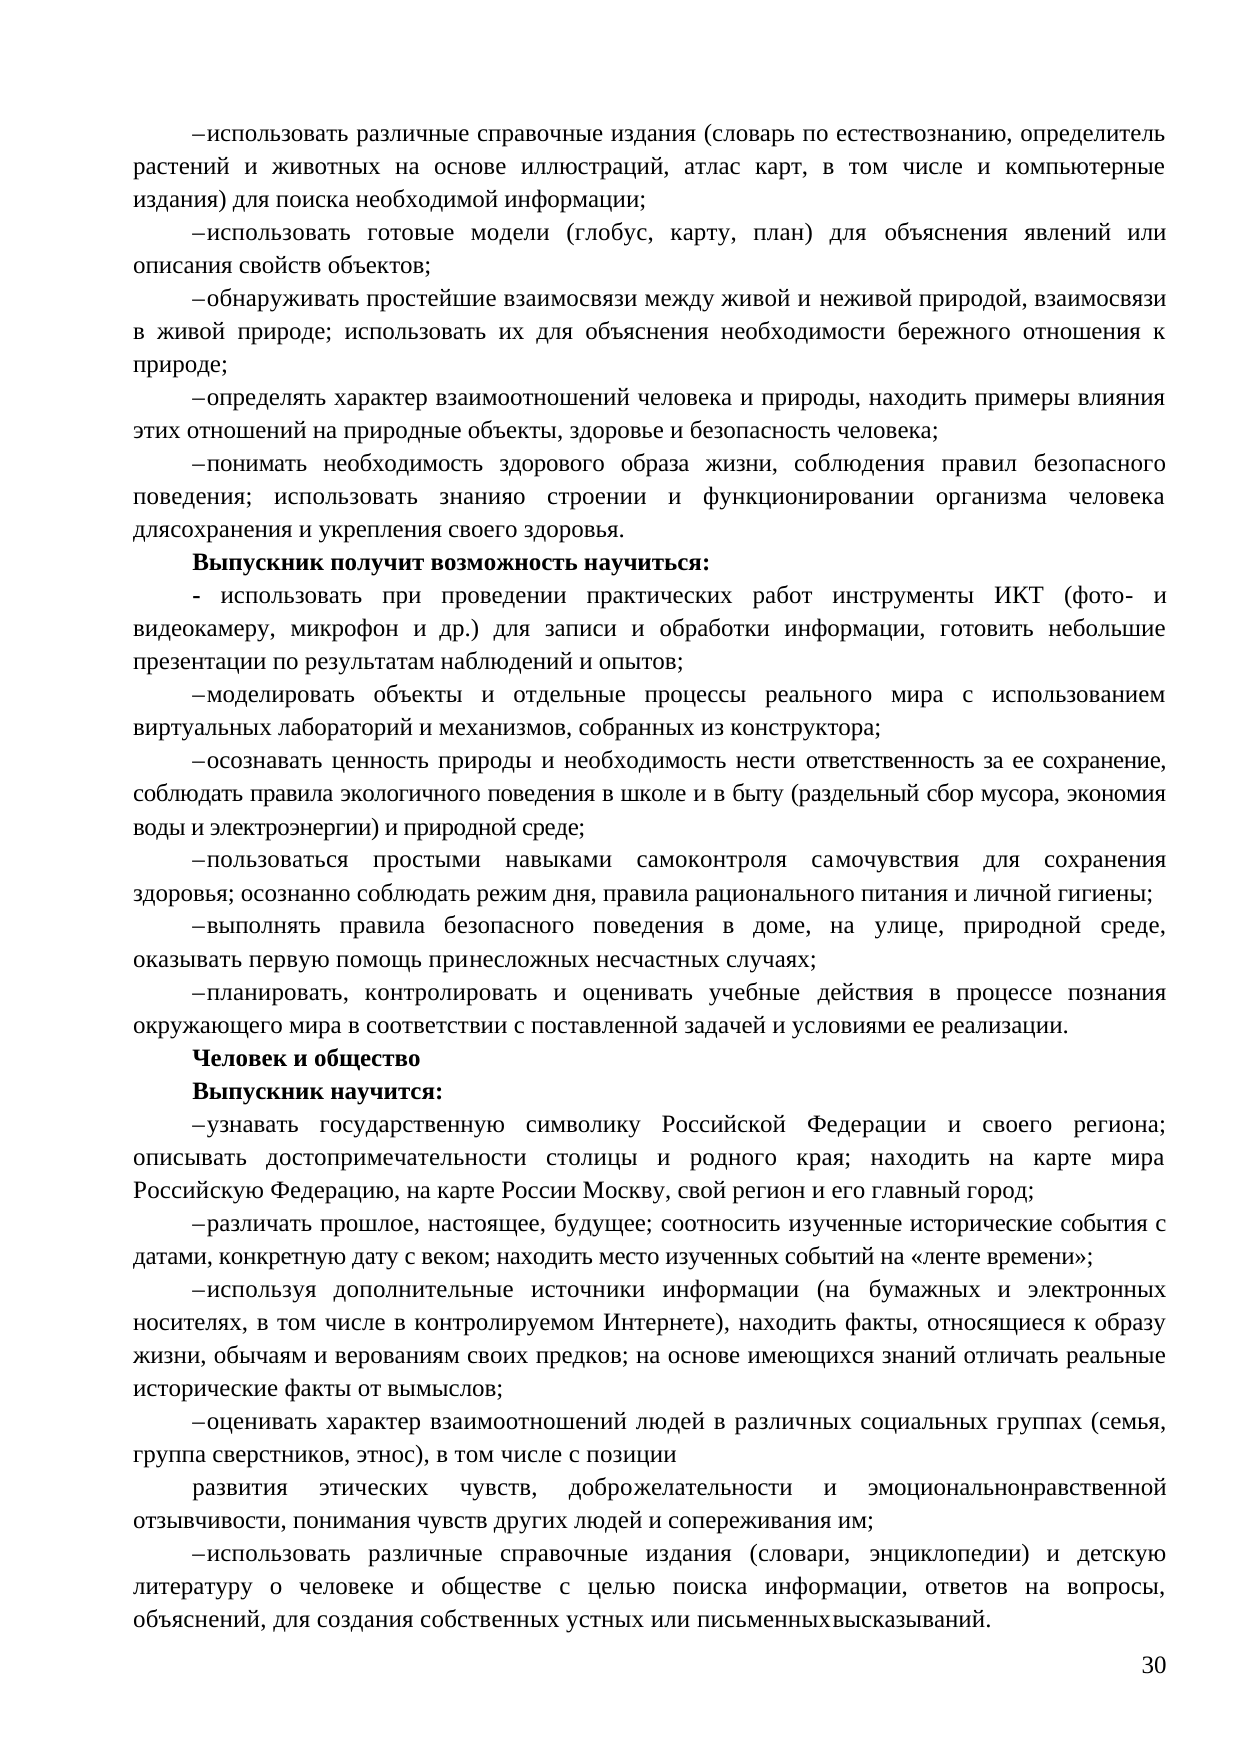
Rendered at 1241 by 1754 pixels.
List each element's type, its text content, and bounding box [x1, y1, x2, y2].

text использовать различные справочные издания (словари, энциклопедии) и детскую литературу о человеке и обществе с целью поиска информации, ответов на вопросы, объяснений, для создания собственных устных или письменныхвысказываний. [133, 1538, 1167, 1633]
text Человек и общество [133, 1043, 1167, 1071]
text используя дополнительные источники информации (на бумажных и электронных носителях, в том числе в контролируемом Интернете), находить факты, относящиеся к образу жизни, обычаям и верованиям своих предков; на основе имеющихся знаний отличать реальные исторические факты от вымыслов; [133, 1274, 1167, 1402]
text оценивать характер взаимоотношений людей в различных социальных группах (семья, группа сверстников, этнос), в том числе с позиции [133, 1406, 1167, 1468]
text пользоваться простыми навыками самоконтроля самочувствия для сохранения здоровья; осознанно соблюдать режим дня, правила рационального питания и личной гигиены; [133, 844, 1167, 906]
text понимать необходимость здорового образа жизни, соблюдения правил безопасного поведения; использовать знанияо строении и функционировании организма человека длясохранения и укрепления своего здоровья. [133, 448, 1167, 543]
text моделировать объекты и отдельные процессы реального мира с использованием виртуальных лабораторий и механизмов, собранных из конструктора; [133, 679, 1167, 741]
text планировать, контролировать и оценивать учебные действия в процессе познания окружающего мира в соответствии с поставленной задачей и условиями ее реализации. [133, 977, 1167, 1038]
text Выпускник научится: [133, 1076, 1167, 1104]
text выполнять правила безопасного поведения в доме, на улице, природной среде, оказывать первую помощь принесложных несчастных случаях; [133, 911, 1167, 972]
text осознавать ценность природы и необходимость нести ответственность за ее сохранение, соблюдать правила экологичного поведения в школе и в быту (раздельный сбор мусора, экономия воды и электроэнергии) и природной среде; [133, 746, 1167, 840]
text использовать различные справочные издания (словарь по естествознанию, определитель растений и животных на основе иллюстраций, атлас карт, в том числе и компьютерные издания) для поиска необходимой информации; [133, 118, 1167, 213]
list развития этических чувств, доброжелательности и эмоционально­нравственной отзывчивости, понимания чувств других людей и сопереживания им; [133, 1472, 1167, 1534]
text определять характер взаимоотношений человека и природы, находить примеры влияния этих отношений на природные объекты, здоровье и безопасность человека; [133, 382, 1167, 444]
text Выпускник получит возможность научиться: [133, 547, 1167, 576]
text узнавать государственную символику Российской Федерации и своего региона; описывать достопримечательности столицы и родного края; находить на карте мира Российскую Федерацию, на карте России Москву, свой регион и его главный город; [133, 1109, 1167, 1203]
text различать прошлое, настоящее, будущее; соотносить изученные исторические события с датами, конкретную дату с веком; находить место изученных событий на «ленте времени»; [133, 1208, 1167, 1269]
text использовать готовые модели (глобус, карту, план) для объяснения явлений или описания свойств объектов; [133, 217, 1167, 279]
text - использовать при проведении практических работ инструменты ИКТ (фото- и видеокамеру, микрофон и др.) для записи и обработки информации, готовить небольшие презентации по результатам наблюдений и опытов; [133, 580, 1167, 675]
text обнаруживать простейшие взаимосвязи между живой и неживой природой, взаимосвязи в живой природе; использовать их для объяснения необходимости бережного отношения к природе; [133, 283, 1167, 378]
